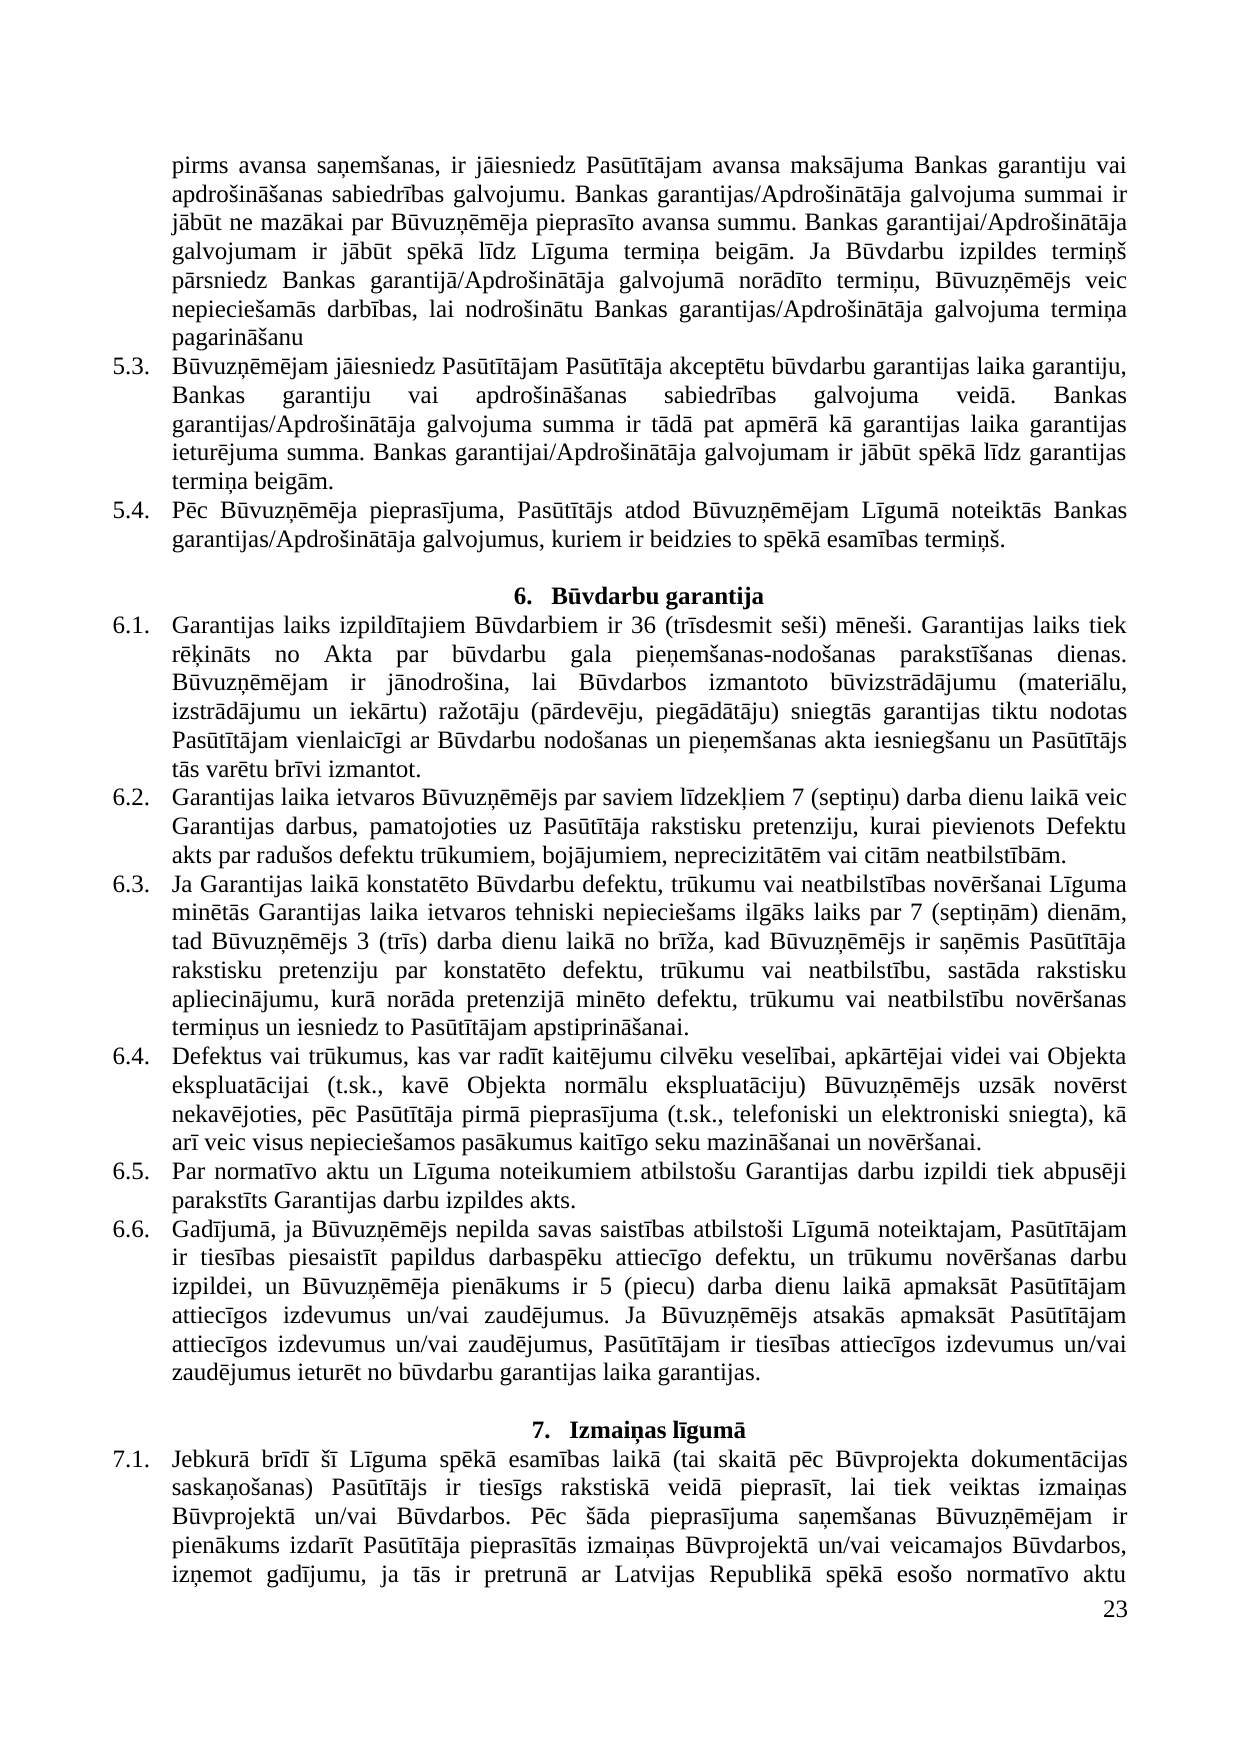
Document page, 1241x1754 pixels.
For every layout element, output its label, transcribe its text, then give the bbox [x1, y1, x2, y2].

list Garantijas laika ietvaros Būvuzņēmējs par saviem līdzekļiem 7 (septiņu) darba dienu laikā veic Garantijas darbus, pamatojoties uz Pasūtītāja rakstisku pretenziju, kurai pievienots Defektu akts par radušos defektu trūkumiem, bojājumiem, neprecizitātēm vai citām neatbilstībām. [112, 782, 1128, 869]
list Būvdarbu garantija [150, 581, 1128, 610]
list Defektus vai trūkumus, kas var radīt kaitējumu cilvēku veselībai, apkārtējai videi vai Objekta ekspluatācijai (t.sk., kavē Objekta normālu ekspluatāciju) Būvuzņēmējs uzsāk novērst nekavējoties, pēc Pasūtītāja pirmā pieprasījuma (t.sk., telefoniski un elektroniski sniegta), kā arī veic visus nepieciešamos pasākumus kaitīgo seku mazināšanai un novēršanai. [112, 1041, 1128, 1156]
list Par normatīvo aktu un Līguma noteikumiem atbilstošu Garantijas darbu izpildi tiek abpusēji parakstīts Garantijas darbu izpildes akts. [112, 1156, 1128, 1214]
list Ja Garantijas laikā konstatēto Būvdarbu defektu, trūkumu vai neatbilstības novēršanai Līguma minētās Garantijas laika ietvaros tehniski nepieciešams ilgāks laiks par 7 (septiņām) dienām, tad Būvuzņēmējs 3 (trīs) darba dienu laikā no brīža, kad Būvuzņēmējs ir saņēmis Pasūtītāja rakstisku pretenziju par konstatēto defektu, trūkumu vai neatbilstību, sastāda rakstisku apliecinājumu, kurā norāda pretenzijā minēto defektu, trūkumu vai neatbilstību novēršanas termiņus un iesniedz to Pasūtītājam apstiprināšanai. [112, 869, 1128, 1041]
list Garantijas laiks izpildītajiem Būvdarbiem ir 36 (trīsdesmit seši) mēneši. Garantijas laiks tiek rēķināts no Akta par būvdarbu gala pieņemšanas-nodošanas parakstīšanas dienas. Būvuzņēmējam ir jānodrošina, lai Būvdarbos izmantoto būvizstrādājumu (materiālu, izstrādājumu un iekārtu) ražotāju (pārdevēju, piegādātāju) sniegtās garantijas tiktu nodotas Pasūtītājam vienlaicīgi ar Būvdarbu nodošanas un pieņemšanas akta iesniegšanu un Pasūtītājs tās varētu brīvi izmantot. [112, 610, 1128, 782]
list Gadījumā, ja Būvuzņēmējs nepilda savas saistības atbilstoši Līgumā noteiktajam, Pasūtītājam ir tiesības piesaistīt papildus darbaspēku attiecīgo defektu, un trūkumu novēršanas darbu izpildei, un Būvuzņēmēja pienākums ir 5 (piecu) darba dienu laikā apmaksāt Pasūtītājam attiecīgos izdevumus un/vai zaudējumus. Ja Būvuzņēmējs atsakās apmaksāt Pasūtītājam attiecīgos izdevumus un/vai zaudējumus, Pasūtītājam ir tiesības attiecīgos izdevumus un/vai zaudējumus ieturēt no būvdarbu garantijas laika garantijas. [112, 1214, 1128, 1386]
list Pēc Būvuzņēmēja pieprasījuma, Pasūtītājs atdod Būvuzņēmējam Līgumā noteiktās Bankas garantijas/Apdrošinātāja galvojumus, kuriem ir beidzies to spēkā esamības termiņš. [112, 495, 1128, 552]
list Būvuzņēmējam jāiesniedz Pasūtītājam Pasūtītāja akceptētu būvdarbu garantijas laika garantiju, Bankas garantiju vai apdrošināšanas sabiedrības galvojuma veidā. Bankas garantijas/Apdrošinātāja galvojuma summa ir tādā pat apmērā kā garantijas laika garantijas ieturējuma summa. Bankas garantijai/Apdrošinātāja galvojumam ir jābūt spēkā līdz garantijas termiņa beigām. [112, 351, 1128, 495]
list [112, 1444, 1128, 1587]
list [112, 150, 1128, 351]
list Izmaiņas līgumā [150, 1415, 1128, 1444]
